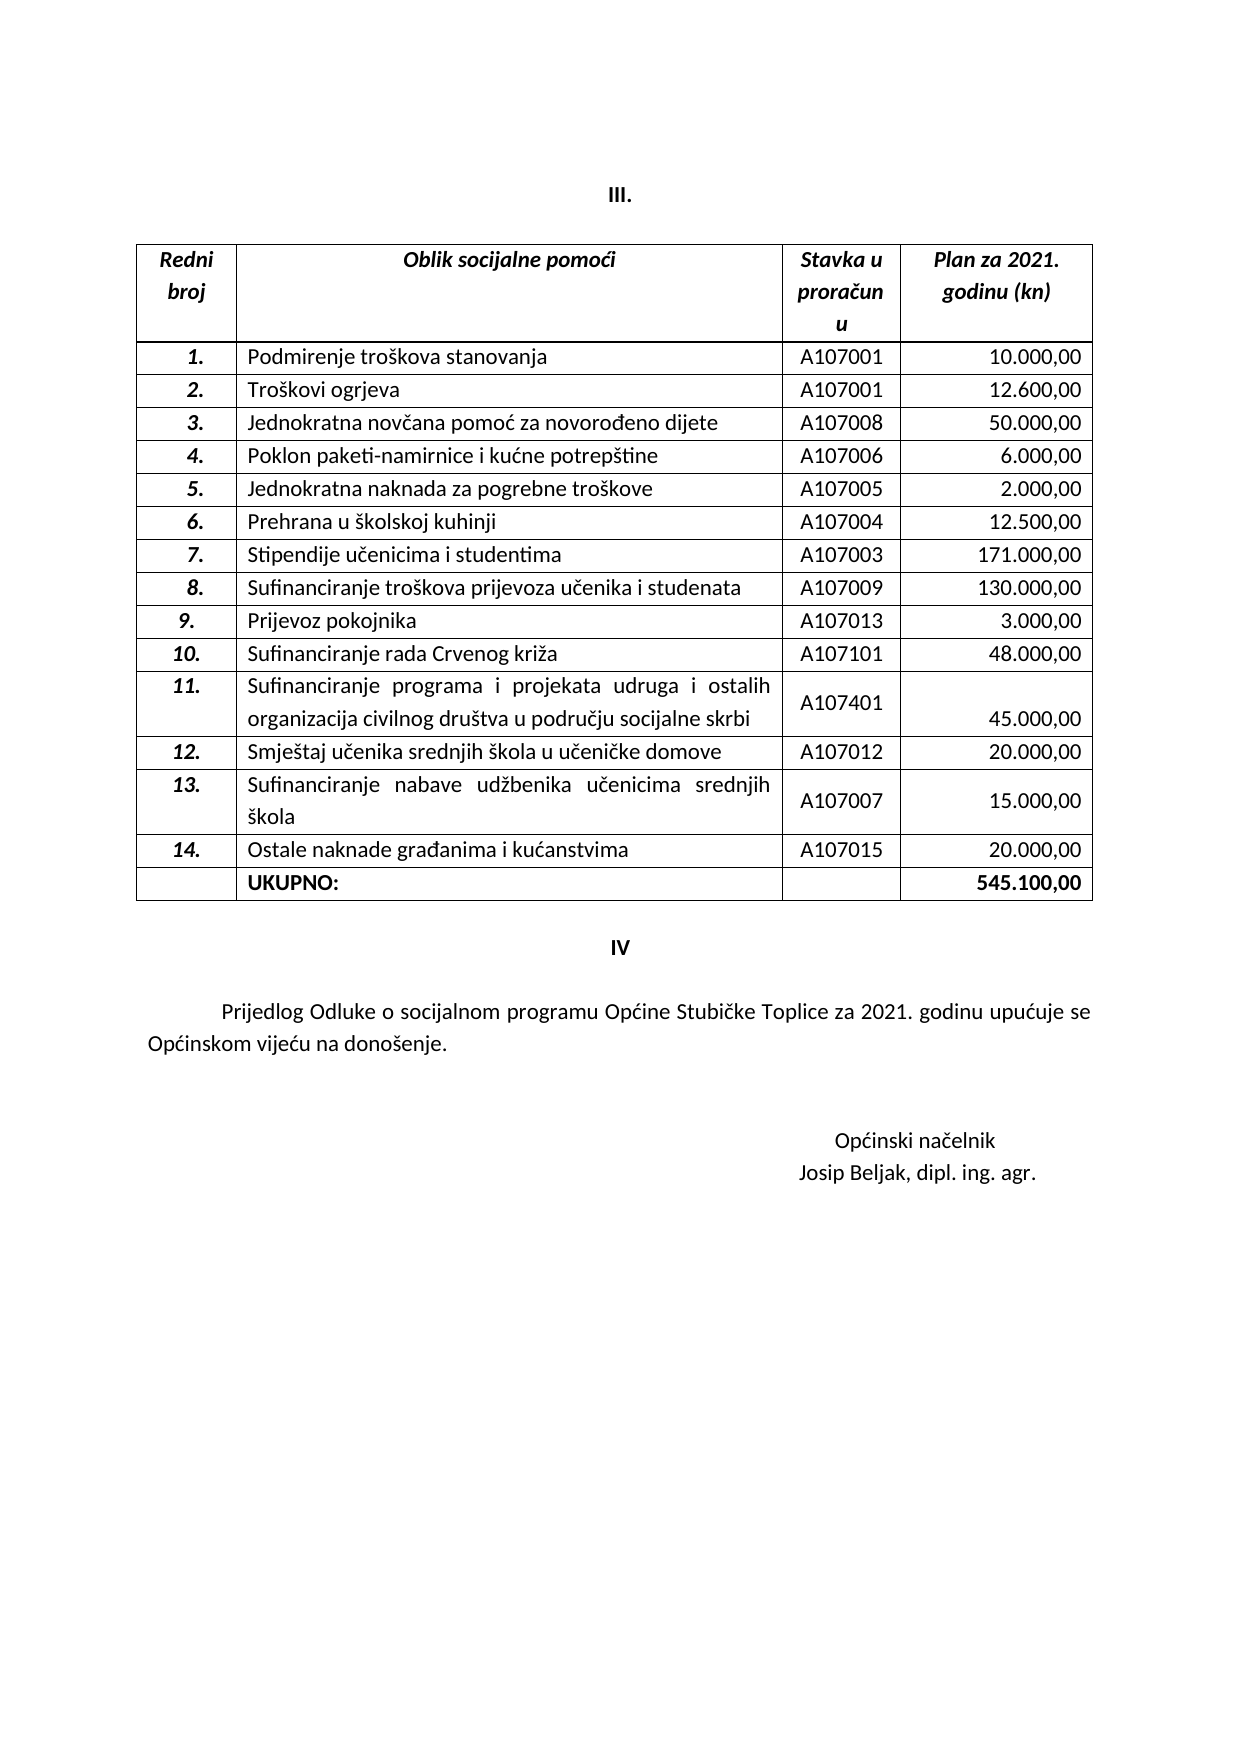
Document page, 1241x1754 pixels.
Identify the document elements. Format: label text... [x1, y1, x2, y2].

table_cell Prehrana u školskoj kuhinji [237, 507, 782, 539]
table_cell A107012 [783, 737, 900, 769]
text III. [148, 180, 1093, 208]
table_cell A107401 [783, 672, 900, 736]
table_cell A107005 [783, 474, 900, 506]
table_cell 45.000,00 [901, 672, 1092, 736]
table_cell [137, 441, 236, 473]
table_cell Poklon paketi-namirnice i kućne potrepštine [237, 441, 782, 473]
table_cell 50.000,00 [901, 408, 1092, 440]
table_cell 13. [137, 770, 236, 834]
table_cell 9. [137, 606, 236, 638]
table_cell [137, 868, 236, 899]
table_cell A107007 [783, 770, 900, 834]
table_cell Podmirenje troškova stanovanja [237, 343, 782, 374]
text Općinski načelnik [664, 1126, 1093, 1154]
table_cell 14. [137, 835, 236, 867]
table_cell A107006 [783, 441, 900, 473]
table_cell 130.000,00 [901, 573, 1092, 605]
table_cell A107004 [783, 507, 900, 539]
table_cell A107003 [783, 540, 900, 572]
table_cell [137, 343, 236, 374]
table_cell Ostale naknade građanima i kućanstvima [237, 835, 782, 867]
text IV [148, 933, 1093, 961]
table_cell 20.000,00 [901, 835, 1092, 867]
table_cell [783, 868, 900, 899]
table_cell 11. [137, 672, 236, 736]
table_cell 12.500,00 [901, 507, 1092, 539]
table_cell 15.000,00 [901, 770, 1092, 834]
text Prijedlog Odluke o socijalnom programu Općine Stubičke Toplice za 2021. godinu upućuje se Općinskom vijeću na donošenje. [148, 997, 1093, 1057]
table_cell A107015 [783, 835, 900, 867]
table_header Plan za 2021. godinu (kn) [901, 245, 1092, 341]
table_cell A107101 [783, 639, 900, 671]
text Josip Beljak, dipl. ing. agr. [664, 1158, 1093, 1186]
table_cell Jednokratna novčana pomoć za novorođeno dijete [237, 408, 782, 440]
table_cell 6.000,00 [901, 441, 1092, 473]
table_cell 20.000,00 [901, 737, 1092, 769]
table_cell A107009 [783, 573, 900, 605]
table_cell 48.000,00 [901, 639, 1092, 671]
table_cell A107008 [783, 408, 900, 440]
table_cell Smještaj učenika srednjih škola u učeničke domove [237, 737, 782, 769]
table_cell Sufinanciranje troškova prijevoza učenika i studenata [237, 573, 782, 605]
table_cell [137, 474, 236, 506]
table_cell A107013 [783, 606, 900, 638]
table_cell [137, 540, 236, 572]
table_cell [137, 375, 236, 407]
table_cell 10.000,00 [901, 343, 1092, 374]
table_cell Sufinanciranje programa i projekata udruga i ostalih organizacija civilnog društva u području socijalne skrbi [237, 672, 782, 736]
table_cell Stipendije učenicima i studentima [237, 540, 782, 572]
table_cell Sufinanciranje nabave udžbenika učenicima srednjih škola [237, 770, 782, 834]
table_cell 10. [137, 639, 236, 671]
table_cell [137, 507, 236, 539]
table_cell A107001 [783, 375, 900, 407]
table_cell UKUPNO: [237, 868, 782, 899]
table_cell 2.000,00 [901, 474, 1092, 506]
table_cell Sufinanciranje rada Crvenog križa [237, 639, 782, 671]
table_cell 3.000,00 [901, 606, 1092, 638]
table_cell 12.600,00 [901, 375, 1092, 407]
table_header Stavka u proračunu [783, 245, 900, 341]
table_cell 12. [137, 737, 236, 769]
table_cell Jednokratna naknada za pogrebne troškove [237, 474, 782, 506]
table_cell 545.100,00 [901, 868, 1092, 899]
table_cell 171.000,00 [901, 540, 1092, 572]
table_cell [137, 408, 236, 440]
table_header Redni broj [137, 245, 236, 341]
table_cell Troškovi ogrjeva [237, 375, 782, 407]
table_header Oblik socijalne pomoći [237, 245, 782, 341]
table_cell A107001 [783, 343, 900, 374]
table_cell Prijevoz pokojnika [237, 606, 782, 638]
table_cell [137, 573, 236, 605]
